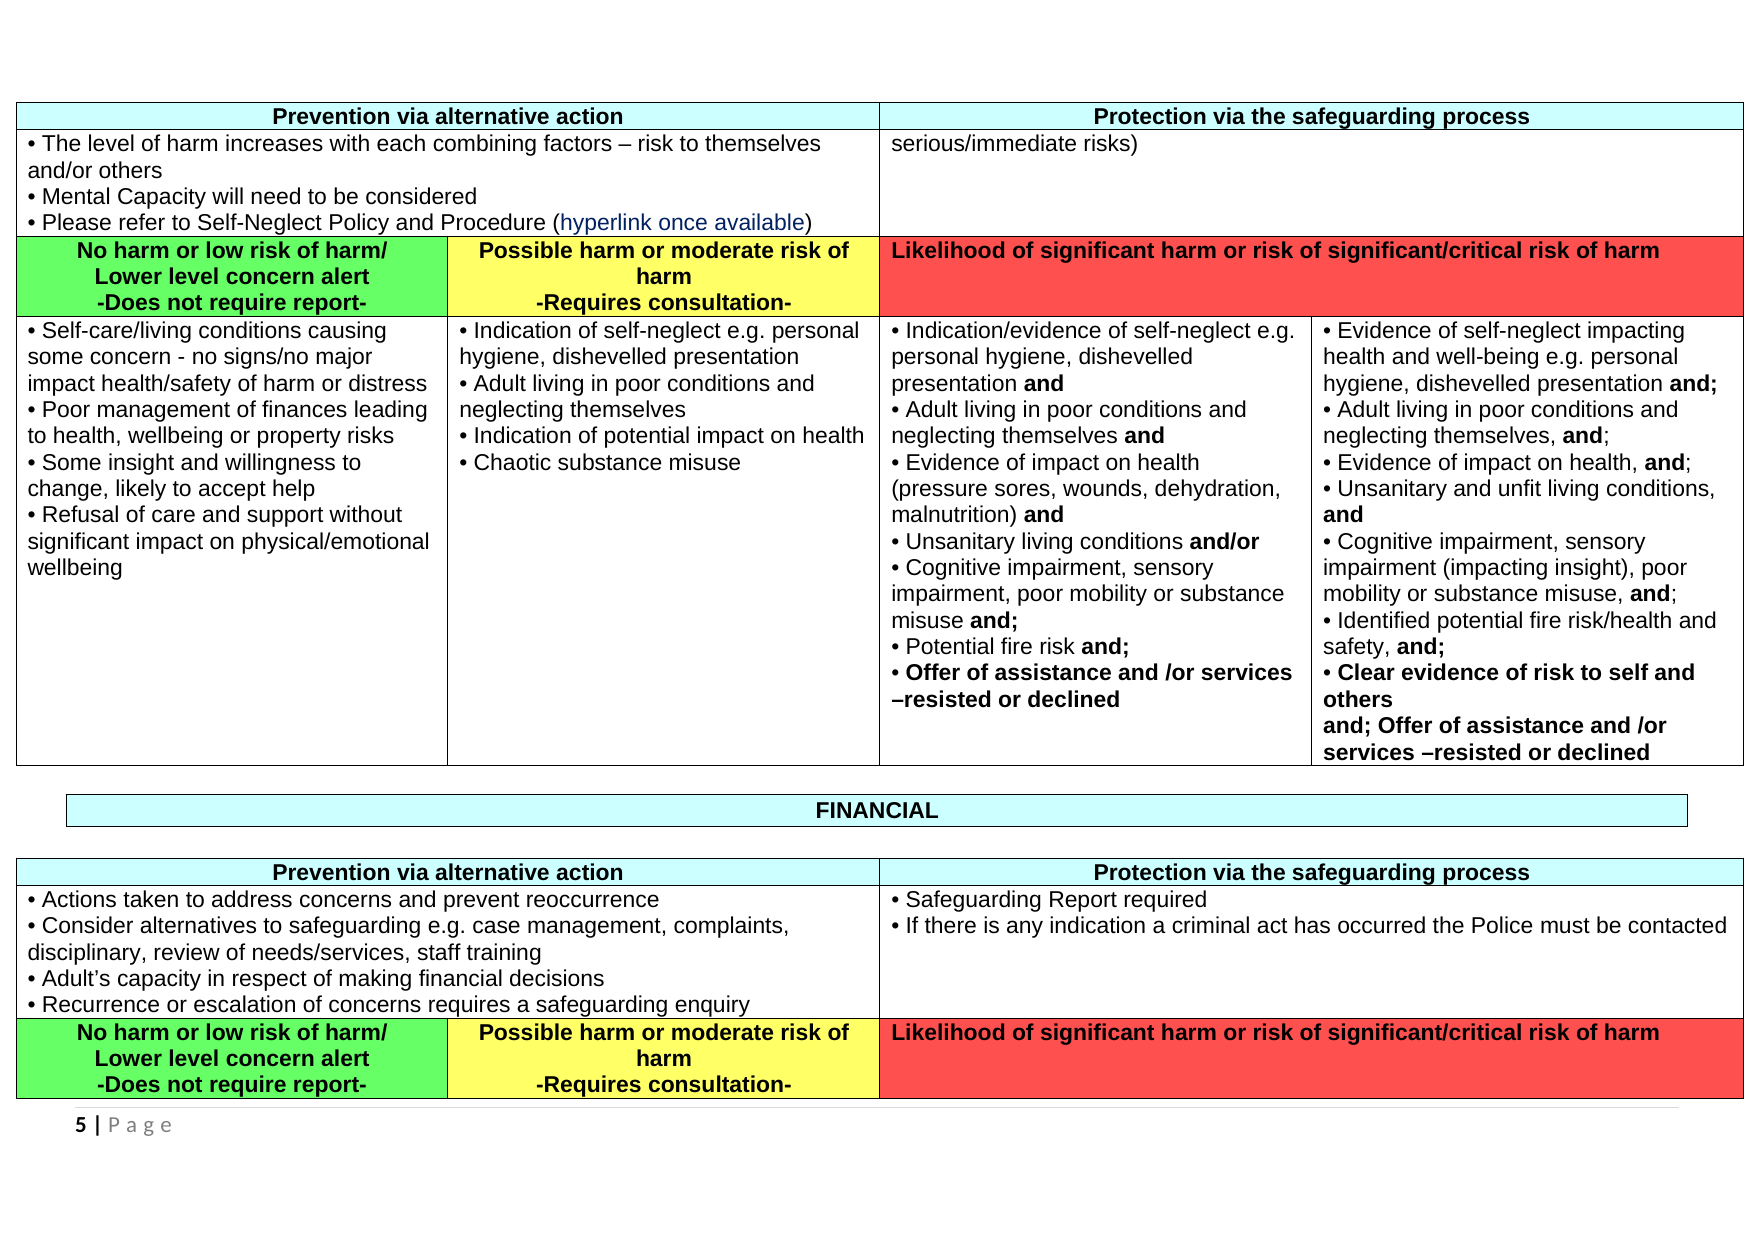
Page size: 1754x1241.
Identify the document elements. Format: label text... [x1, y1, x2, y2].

table_header Prevention via alternative action [17, 103, 879, 129]
table_cell • Self-care/living conditions causing some concern - no signs/no major impact health/safety of harm or distress • Poor management of finances leading to health, wellbeing or property risks • Some insight and willingness to change, likely to accept help • Refusal of care and support without significant impact on physical/emotional wellbeing [17, 317, 447, 765]
table_cell No harm or low risk of harm/ Lower level concern alert -Does not require report- [17, 1019, 447, 1098]
table_cell Possible harm or moderate risk of harm -Requires consultation- [448, 237, 879, 316]
table_cell • Actions taken to address concerns and prevent reoccurrence • Consider alternatives to safeguarding e.g. case management, complaints, disciplinary, review of needs/services, staff training • Adult’s capacity in respect of making financial decisions • Recurrence or escalation of concerns requires a safeguarding enquiry [17, 886, 879, 1018]
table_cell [17, 130, 879, 236]
table_cell Likelihood of significant harm or risk of significant/critical risk of harm [880, 1019, 1743, 1098]
table_cell No harm or low risk of harm/ Lower level concern alert -Does not require report- [17, 237, 447, 316]
text FINANCIAL [67, 795, 1687, 826]
table_cell • Indication of self-neglect e.g. personal hygiene, dishevelled presentation • Adult living in poor conditions and neglecting themselves • Indication of potential impact on health • Chaotic substance misuse [448, 317, 879, 765]
table_cell • Evidence of self-neglect impacting health and well-being e.g. personal hygiene, dishevelled presentation and; • Adult living in poor conditions and neglecting themselves, and; • Evidence of impact on health, and; • Unsanitary and unfit living conditions, and • Cognitive impairment, sensory impairment (impacting insight), poor mobility or substance misuse, and; • Identified potential fire risk/health and safety, and; • Clear evidence of risk to self and others and; Offer of assistance and /or services –resisted or declined [1312, 317, 1743, 765]
table_header Protection via the safeguarding process [880, 859, 1743, 885]
table_cell Likelihood of significant harm or risk of significant/critical risk of harm [880, 237, 1743, 316]
table_header Protection via the safeguarding process [880, 103, 1743, 129]
table_header Prevention via alternative action [17, 859, 879, 885]
table_cell • Safeguarding Report required • If there is any indication a criminal act has occurred the Police must be contacted [880, 886, 1743, 1018]
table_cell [880, 130, 1743, 236]
table_cell • Indication/evidence of self-neglect e.g. personal hygiene, dishevelled presentation and • Adult living in poor conditions and neglecting themselves and • Evidence of impact on health (pressure sores, wounds, dehydration, malnutrition) and • Unsanitary living conditions and/or • Cognitive impairment, sensory impairment, poor mobility or substance misuse and; • Potential fire risk and; • Offer of assistance and /or services –resisted or declined [880, 317, 1311, 765]
table_cell Possible harm or moderate risk of harm -Requires consultation- [448, 1019, 879, 1098]
